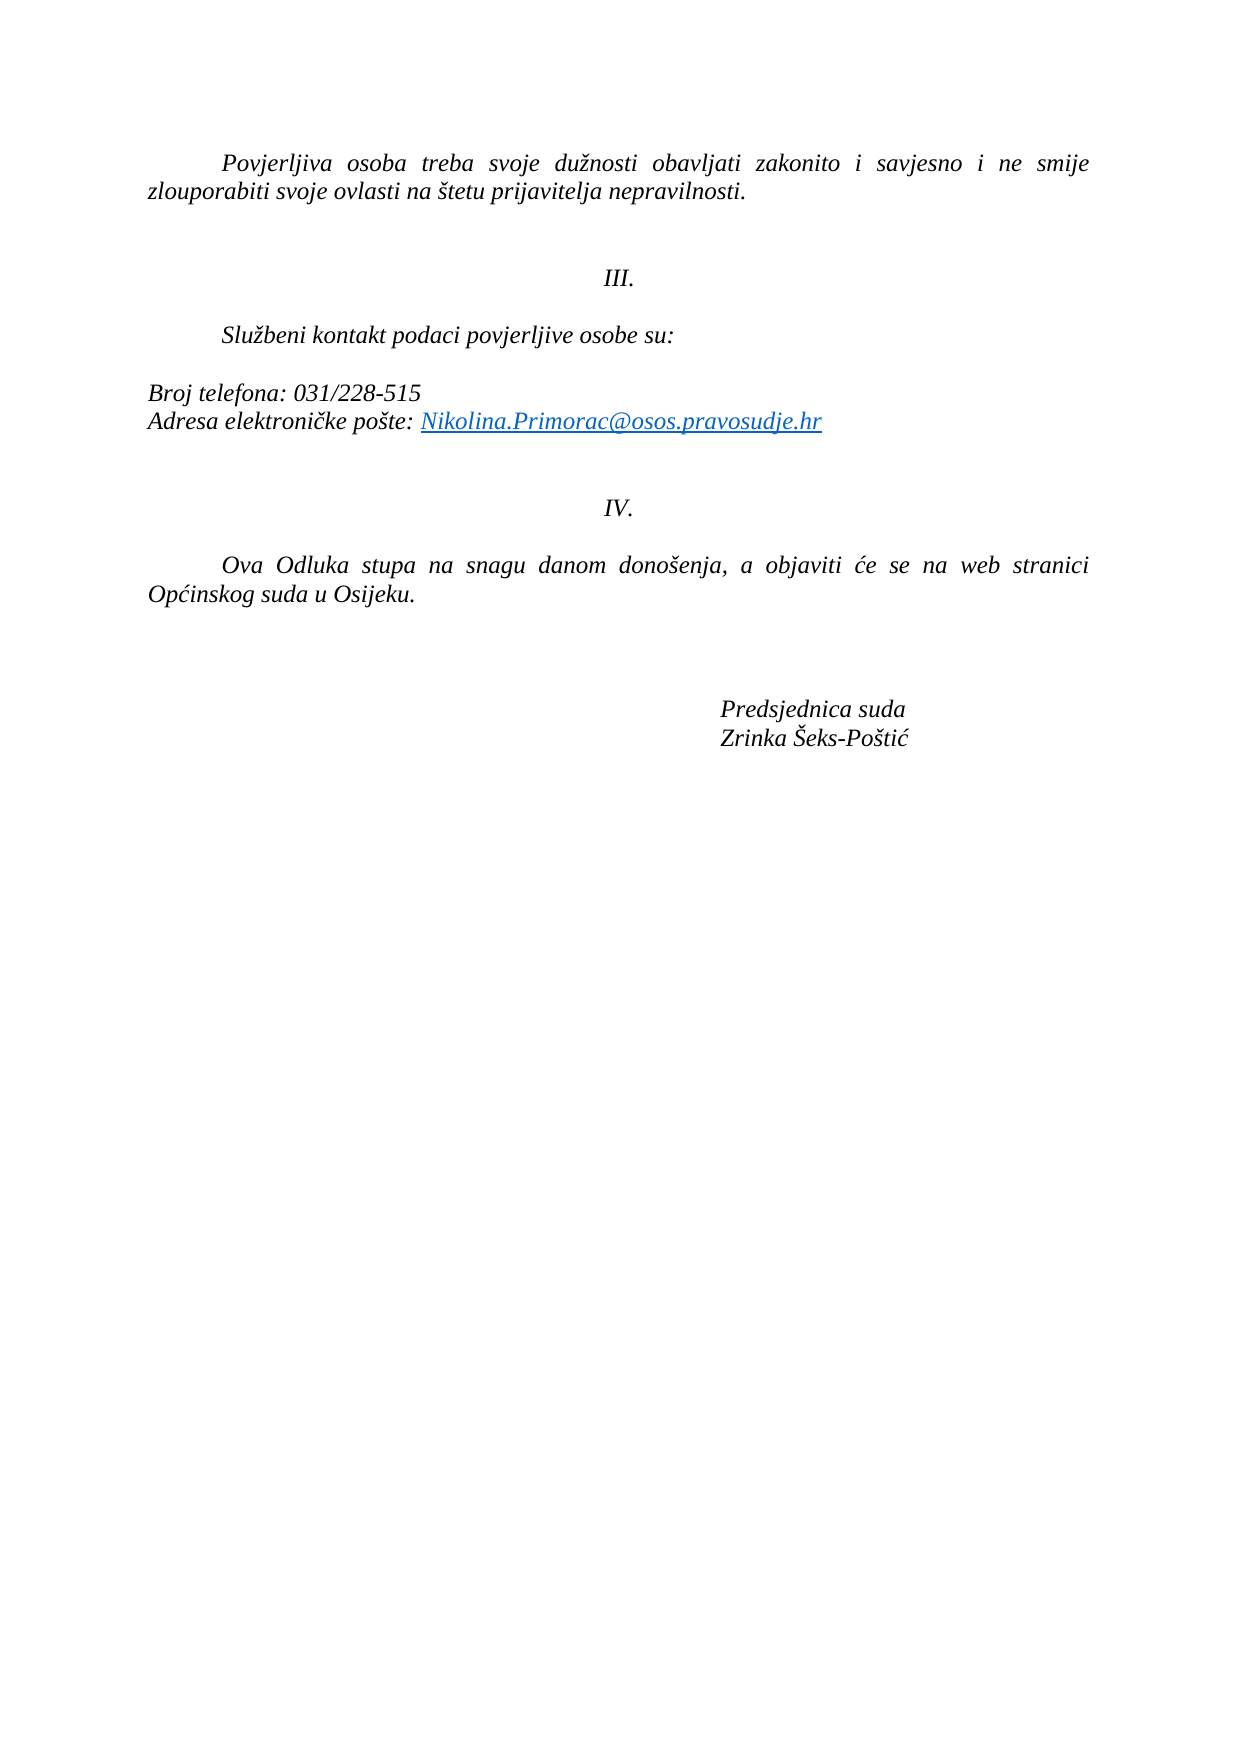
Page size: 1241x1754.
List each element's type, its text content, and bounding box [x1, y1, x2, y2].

text Službeni kontakt podaci povjerljive osobe su: [148, 320, 1093, 349]
text Zrinka Šeks-Poštić [148, 723, 1093, 751]
text III. [148, 263, 1093, 291]
text IV. [148, 493, 1093, 521]
text Adresa elektroničke pošte: Nikolina.Primorac@osos.pravosudje.hr [148, 406, 1093, 435]
text Broj telefona: 031/228-515 [148, 378, 1093, 406]
text Predsjednica suda [148, 694, 1093, 723]
text Povjerljiva osoba treba svoje dužnosti obavljati zakonito i savjesno i ne smije zlouporabiti svoje ovlasti na štetu prijavitelja nepravilnosti. [148, 148, 1093, 205]
text Ova Odluka stupa na snagu danom donošenja, a objaviti će se na web stranici Općinskog suda u Osijeku. [148, 550, 1093, 608]
